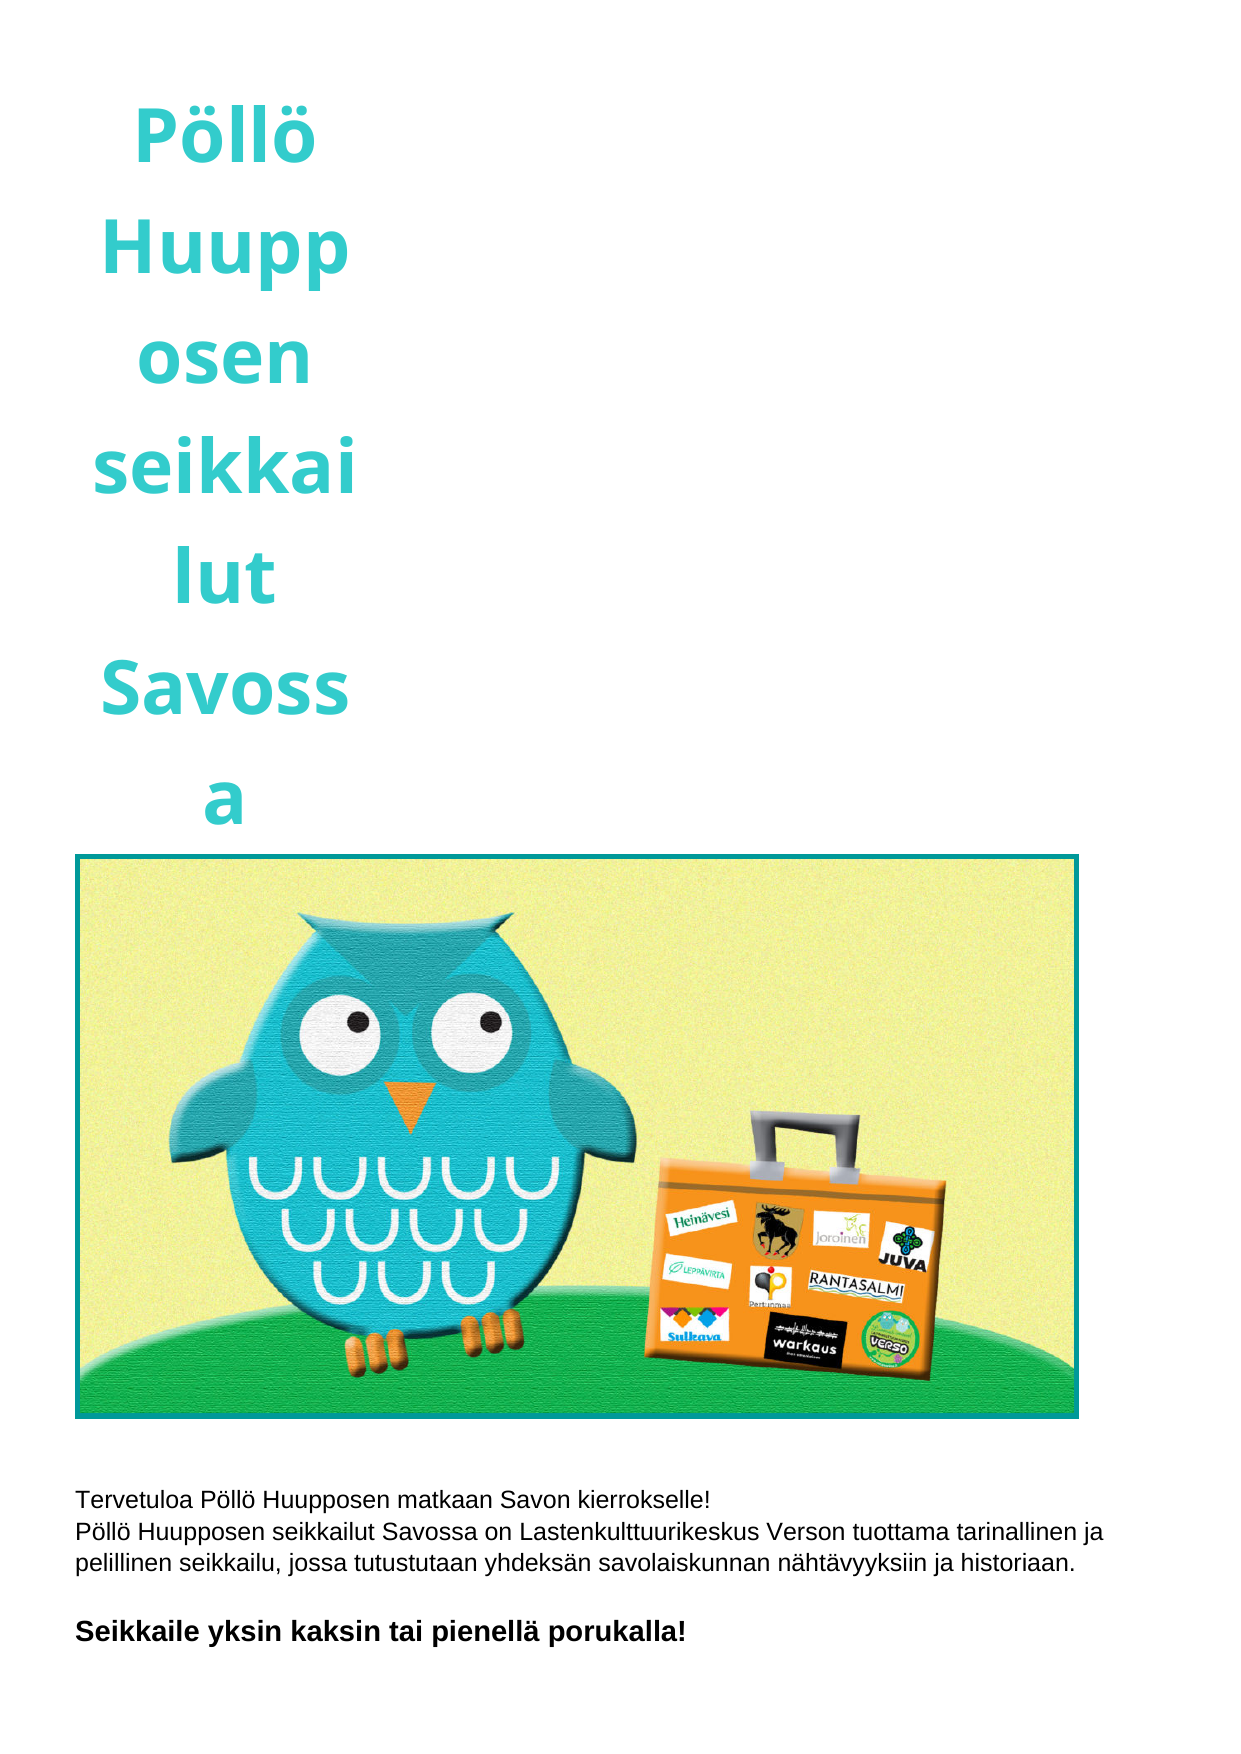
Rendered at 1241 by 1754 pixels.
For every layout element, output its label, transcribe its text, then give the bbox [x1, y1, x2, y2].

subtitle Seikkaile yksin kaksin tai pienellä porukalla! [75, 1614, 1165, 1647]
picture [80, 859, 1074, 1413]
text Pöllö Huupposen seikkailut Savossa on Lastenkulttuurikeskus Verson tuottama tarinallinen ja pelillinen seikkailu, jossa tutustutaan yhdeksän savolaiskunnan nähtävyyksiin ja historiaan. [75, 1516, 1165, 1576]
text Tervetuloa Pöllö Huupposen matkaan Savon kierrokselle! [75, 1485, 1165, 1514]
